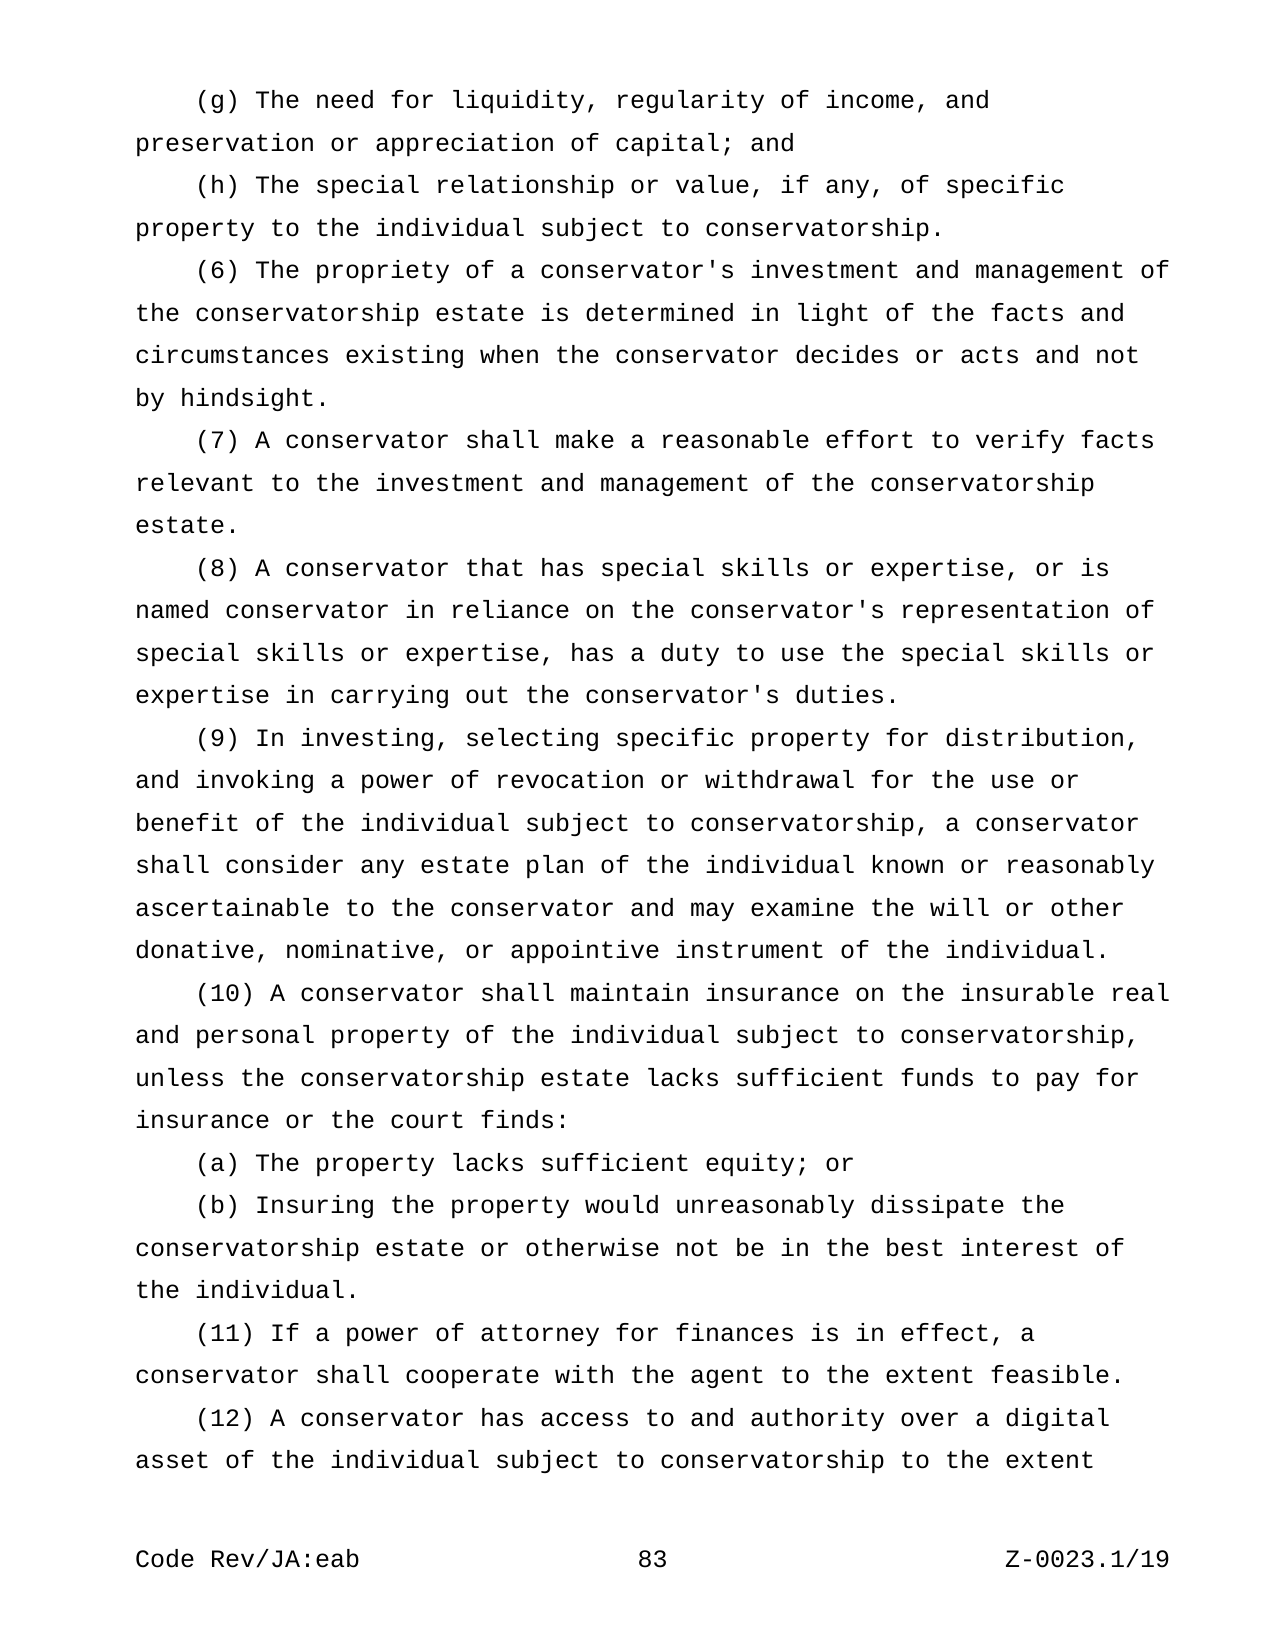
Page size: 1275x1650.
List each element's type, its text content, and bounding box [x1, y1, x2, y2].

text (11) If a power of attorney for finances is in effect, a conservator shall cooperate with the agent to the extent feasible. [135, 1307, 1170, 1392]
text (a) The property lacks sufficient equity; or [135, 1137, 1170, 1180]
text (8) A conservator that has special skills or expertise, or is named conservator in reliance on the conservator's representation of special skills or expertise, has a duty to use the special skills or expertise in carrying out the conservator's duties. [135, 542, 1170, 712]
text (6) The propriety of a conservator's investment and management of the conservatorship estate is determined in light of the facts and circumstances existing when the conservator decides or acts and not by hindsight. [135, 245, 1170, 415]
text (g) The need for liquidity, regularity of income, and preservation or appreciation of capital; and [135, 75, 1170, 160]
text (10) A conservator shall maintain insurance on the insurable real and personal property of the individual subject to conservatorship, unless the conservatorship estate lacks sufficient funds to pay for insurance or the court finds: [135, 967, 1170, 1137]
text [135, 1392, 1170, 1477]
text (h) The special relationship or value, if any, of specific property to the individual subject to conservatorship. [135, 160, 1170, 245]
text (7) A conservator shall make a reasonable effort to verify facts relevant to the investment and management of the conservatorship estate. [135, 415, 1170, 542]
text (b) Insuring the property would unreasonably dissipate the conservatorship estate or otherwise not be in the best interest of the individual. [135, 1180, 1170, 1307]
text (9) In investing, selecting specific property for distribution, and invoking a power of revocation or withdrawal for the use or benefit of the individual subject to conservatorship, a conservator shall consider any estate plan of the individual known or reasonably ascertainable to the conservator and may examine the will or other donative, nominative, or appointive instrument of the individual. [135, 712, 1170, 967]
